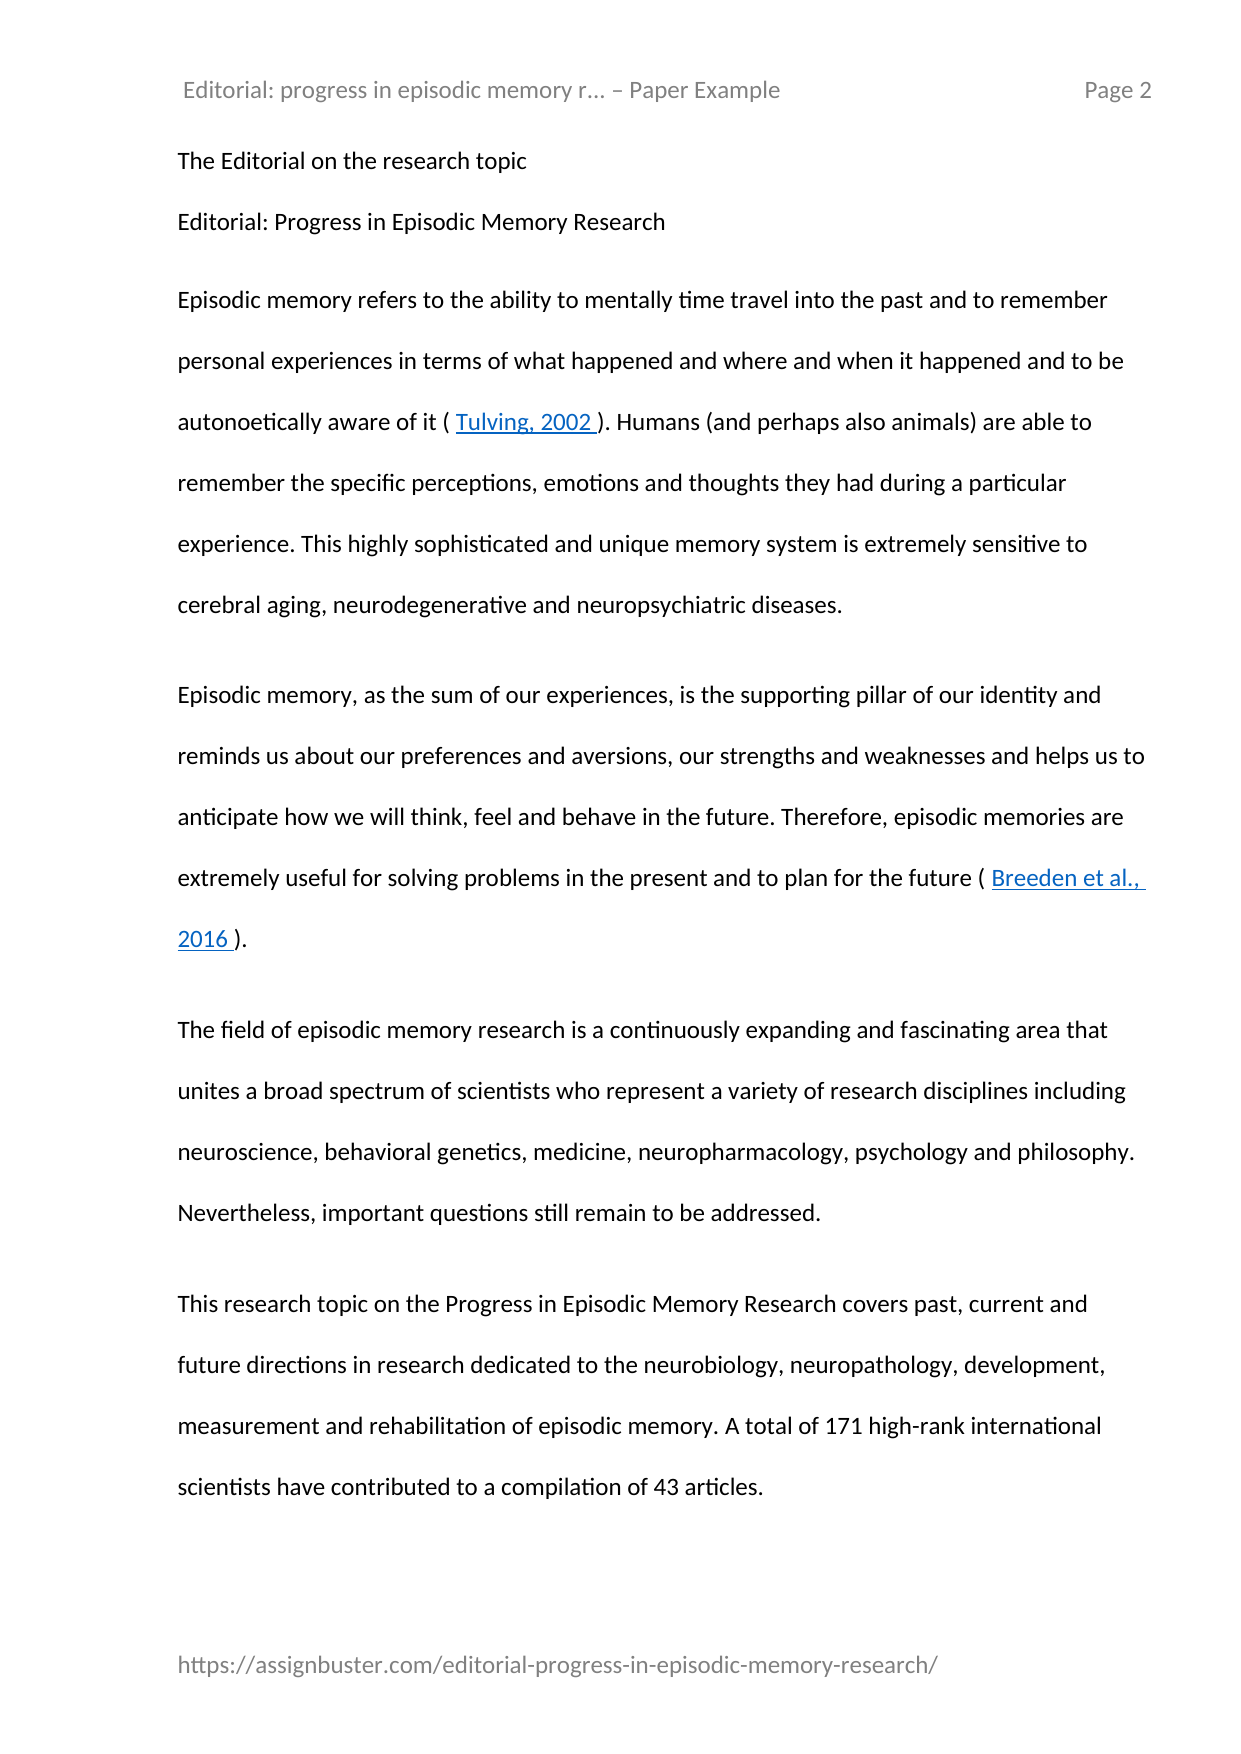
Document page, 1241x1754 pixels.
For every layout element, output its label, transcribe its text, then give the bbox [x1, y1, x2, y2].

text The field of episodic memory research is a continuously expanding and fascinating area that unites a broad spectrum of scientists who represent a variety of research disciplines including neuroscience, behavioral genetics, medicine, neuropharmacology, psychology and philosophy. Nevertheless, important questions still remain to be addressed. [177, 1014, 1152, 1228]
text The Editorial on the research topic Editorial: Progress in Episodic Memory Research [177, 145, 1152, 237]
text This research topic on the Progress in Episodic Memory Research covers past, current and future directions in research dedicated to the neurobiology, neuropathology, development, measurement and rehabilitation of episodic memory. A total of 171 high-rank international scientists have contributed to a compilation of 43 articles. [177, 1288, 1152, 1501]
text Episodic memory, as the sum of our experiences, is the supporting pillar of our identity and reminds us about our preferences and aversions, our strengths and weaknesses and helps us to anticipate how we will think, feel and behave in the future. Therefore, episodic memories are extremely useful for solving problems in the present and to plan for the future ( Breeden et al., 2016 ). [177, 679, 1152, 954]
text Episodic memory refers to the ability to mentally time travel into the past and to remember personal experiences in terms of what happened and where and when it happened and to be autonoetically aware of it ( Tulving, 2002 ). Humans (and perhaps also animals) are able to remember the specific perceptions, emotions and thoughts they had during a particular experience. This highly sophisticated and unique memory system is extremely sensitive to cerebral aging, neurodegenerative and neuropsychiatric diseases. [177, 284, 1152, 619]
